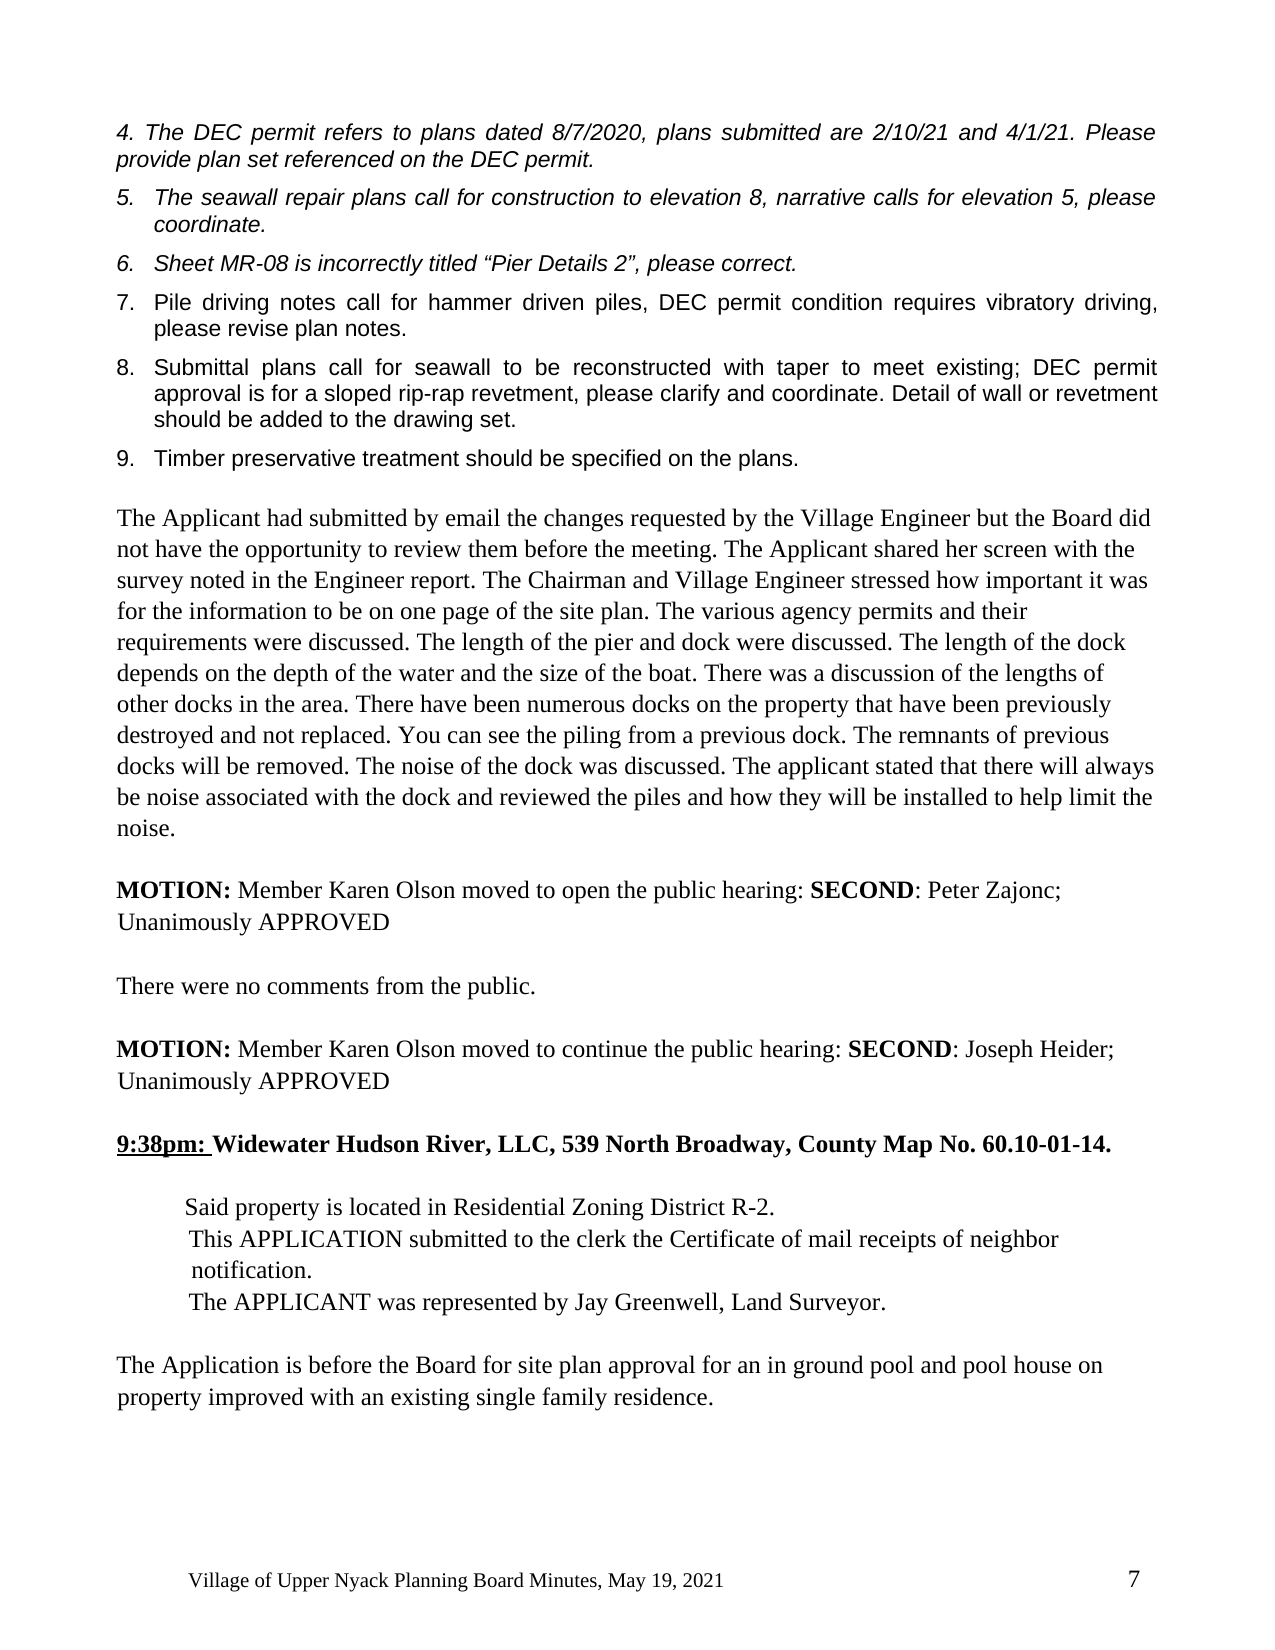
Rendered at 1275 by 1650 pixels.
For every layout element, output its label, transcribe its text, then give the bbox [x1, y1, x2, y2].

text This APPLICATION submitted to the clerk the Certificate of mail receipts of neighbor notification. [116, 1224, 1158, 1284]
text MOTION: Member Karen Olson moved to continue the public hearing: SECOND: Joseph Heider; Unanimously APPROVED [116, 1034, 1158, 1095]
text Said property is located in Residential Zoning District R-2. [116, 1192, 1159, 1221]
list Submittal plans call for seawall to be reconstructed with taper to meet existing; DEC permit approval is for a sloped rip-rap revetment, please clarify and coordinate. Detail of wall or revetment should be added to the drawing set. [116, 354, 1159, 433]
list Pile driving notes call for hammer driven piles, DEC permit condition requires vibratory driving, please revise plan notes. [116, 288, 1159, 341]
list The seawall repair plans call for construction to elevation 8, narrative calls for elevation 5, please coordinate. [116, 184, 1159, 237]
text The Applicant had submitted by email the changes requested by the Village Engineer but the Board did not have the opportunity to review them before the meeting. The Applicant shared her screen with the survey noted in the Engineer report. The Chairman and Village Engineer stressed how important it was for the information to be on one page of the site plan. The various agency permits and their requirements were discussed. The length of the pier and dock were discussed. The length of the dock depends on the depth of the water and the size of the boat. There was a discussion of the lengths of other docks in the area. There have been numerous docks on the property that have been previously destroyed and not replaced. You can see the piling from a previous dock. The remnants of previous docks will be removed. The noise of the dock was discussed. The applicant stated that there will always be noise associated with the dock and reviewed the piles and how they will be installed to help limit the noise. [117, 503, 1159, 842]
text MOTION: Member Karen Olson moved to open the public hearing: SECOND: Peter Zajonc; Unanimously APPROVED [116, 876, 1158, 936]
text 4. The DEC permit refers to plans dated 8/7/2020, plans submitted are 2/10/21 and 4/1/21. Please provide plan set referenced on the DEC permit. [116, 119, 1159, 172]
text The APPLICANT was represented by Jay Greenwell, Land Surveyor. [116, 1287, 1146, 1316]
list Sheet MR-08 is incorrectly titled “Pier Details 2”, please correct. [116, 249, 1159, 276]
text There were no comments from the public. [116, 971, 1158, 999]
list Timber preservative treatment should be specified on the plans. [116, 445, 1159, 472]
text 9:38pm: Widewater Hudson River, LLC, 539 North Broadway, County Map No. 60.10-01-14. [117, 1129, 1159, 1158]
text The Application is before the Board for site plan approval for an in ground pool and pool house on property improved with an existing single family residence. [116, 1350, 1158, 1411]
